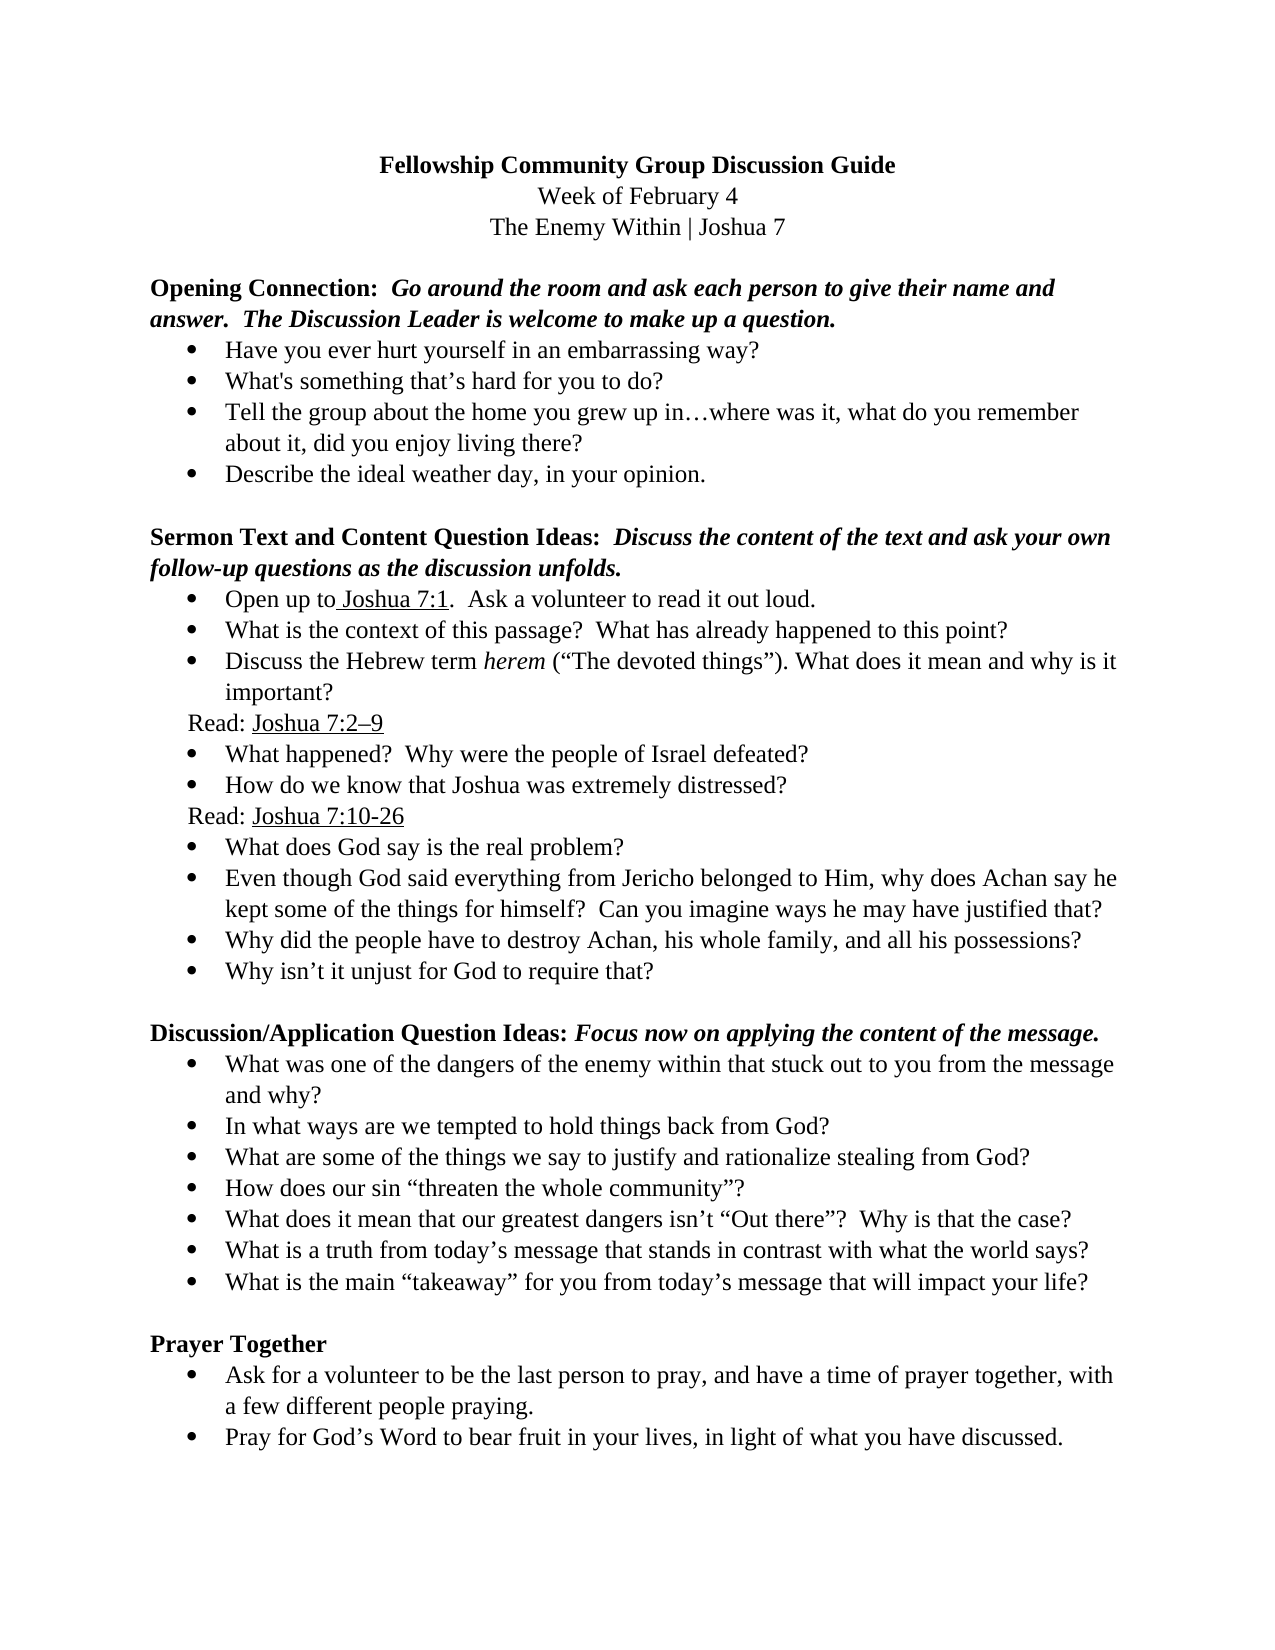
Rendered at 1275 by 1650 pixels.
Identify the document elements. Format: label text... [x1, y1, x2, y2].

list What does God say is the real problem? [187, 832, 1125, 861]
text Prayer Together [150, 1329, 1125, 1357]
text Fellowship Community Group Discussion Guide [150, 150, 1125, 179]
list What is a truth from today’s message that stands in contrast with what the world says? [187, 1236, 1125, 1264]
list Open up to Joshua 7:1. Ask a volunteer to read it out loud. [187, 584, 1125, 612]
list Tell the group about the home you grew up in…where was it, what do you remember about it, did you enjoy living there? [187, 397, 1125, 457]
list What does it mean that our greatest dangers isn’t “Out there”? Why is that the case? [187, 1204, 1125, 1233]
list Why did the people have to destroy Achan, his whole family, and all his possessions? [187, 925, 1125, 954]
list Pray for God’s Word to bear fruit in your lives, in light of what you have discussed. [187, 1422, 1125, 1451]
list What was one of the dangers of the enemy within that stuck out to you from the message and why? [187, 1049, 1125, 1109]
list Discuss the Hebrew term herem (“The devoted things”). What does it mean and why is it important? [187, 646, 1125, 706]
list Ask for a volunteer to be the last person to pray, and have a time of prayer together, with a few different people praying. [187, 1360, 1125, 1419]
text Week of February 4 [150, 181, 1125, 210]
list What happened? Why were the people of Israel defeated? [187, 739, 1125, 768]
text Discussion/Application Question Ideas: Focus now on applying the content of the message. [150, 1018, 1125, 1047]
text Opening Connection: Go around the room and ask each person to give their name and answer. The Discussion Leader is welcome to make up a question. [150, 273, 1125, 333]
list Even though God said everything from Jericho belonged to Him, why does Achan say he kept some of the things for himself? Can you imagine ways he may have justified that? [187, 863, 1125, 923]
text Read: Joshua 7:2–9 [187, 708, 1125, 737]
text Sermon Text and Content Question Ideas: Discuss the content of the text and ask your own follow-up questions as the discussion unfolds. [150, 522, 1125, 581]
text Read: Joshua 7:10-26 [187, 801, 1125, 830]
list Why isn’t it unjust for God to require that? [187, 956, 1125, 985]
list What is the context of this passage? What has already happened to this point? [187, 615, 1125, 643]
list In what ways are we tempted to hold things back from God? [187, 1111, 1125, 1140]
list What is the main “takeaway” for you from today’s message that will impact your life? [187, 1267, 1125, 1295]
list Describe the ideal weather day, in your opinion. [187, 459, 1125, 488]
list What's something that’s hard for you to do? [187, 366, 1125, 395]
text The Enemy Within | Joshua 7 [150, 212, 1125, 271]
list How do we know that Joshua was extremely distressed? [187, 770, 1125, 799]
list How does our sin “threaten the whole community”? [187, 1173, 1125, 1202]
list Have you ever hurt yourself in an embarrassing way? [187, 335, 1125, 364]
list What are some of the things we say to justify and rationalize stealing from God? [187, 1142, 1125, 1171]
